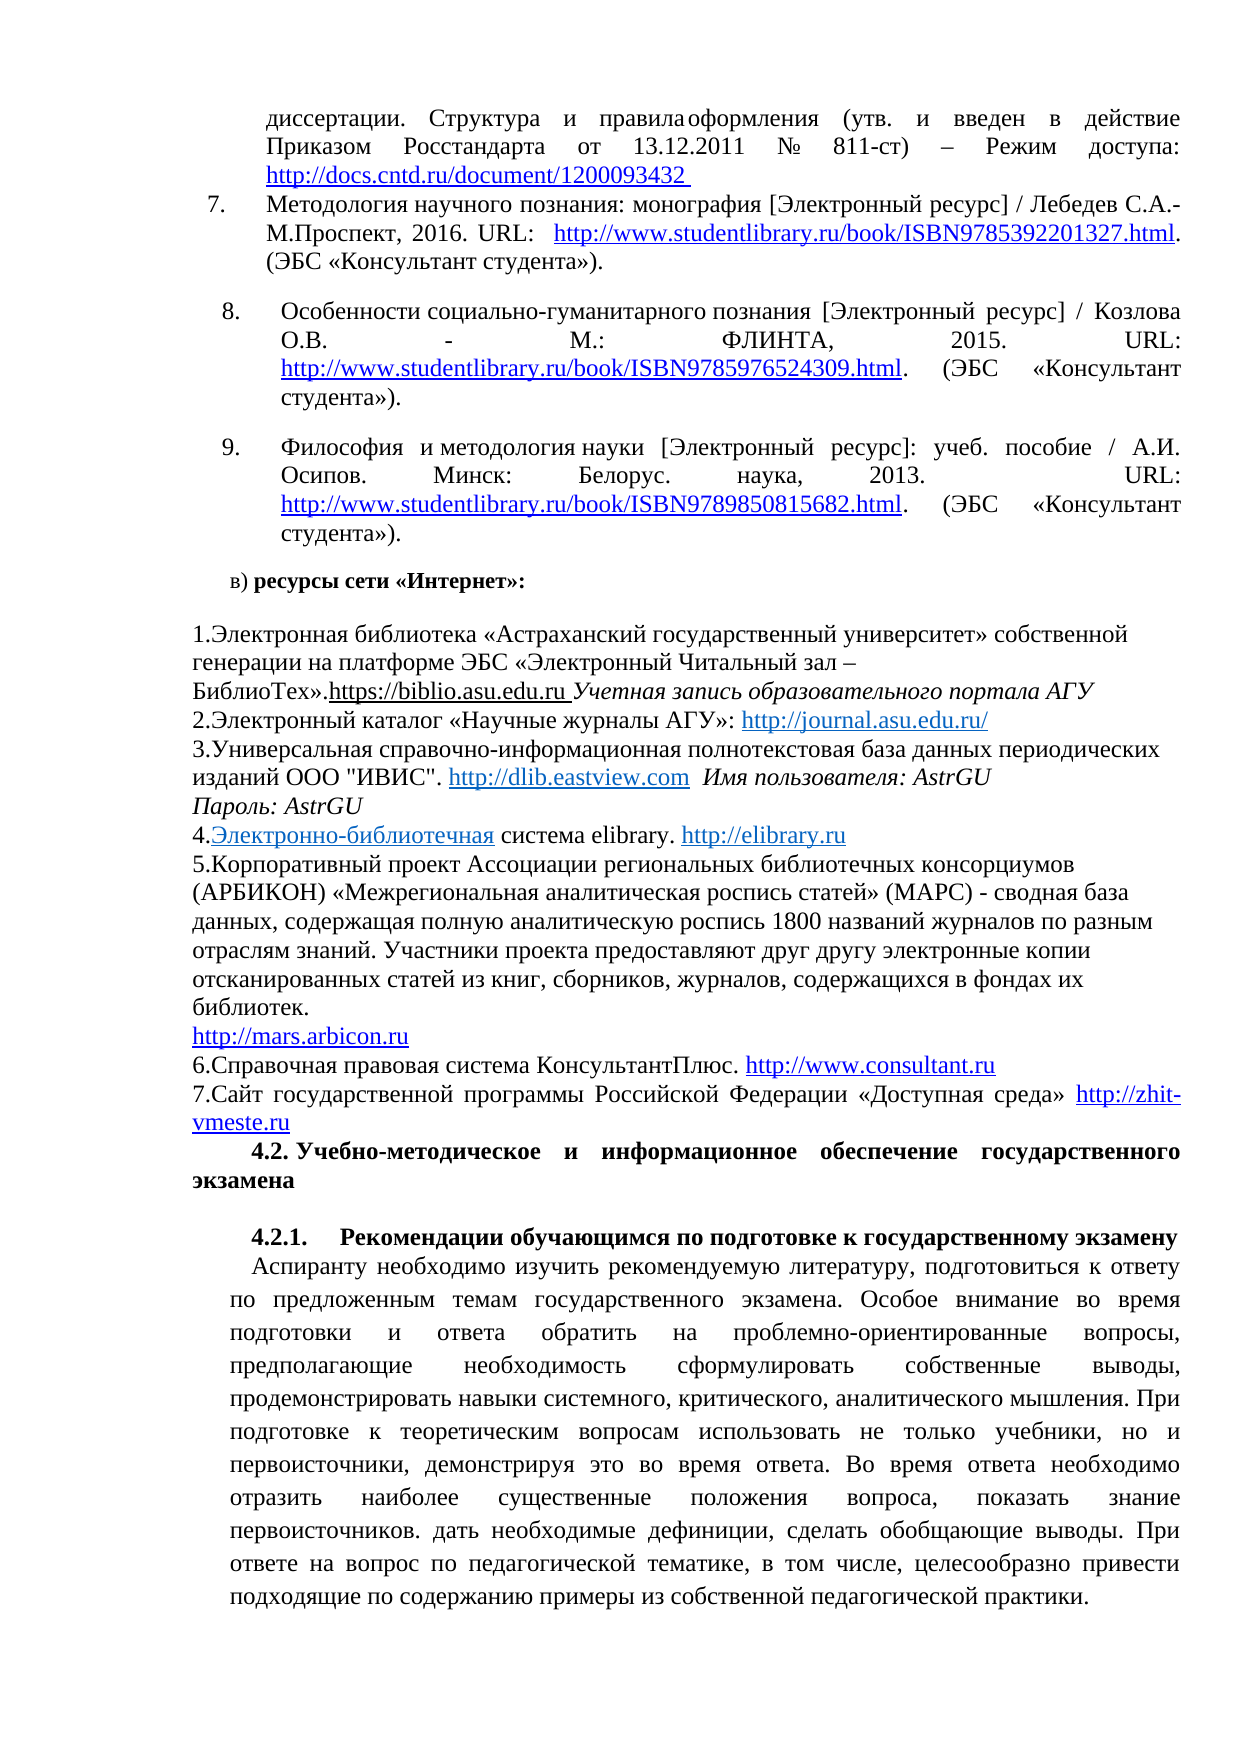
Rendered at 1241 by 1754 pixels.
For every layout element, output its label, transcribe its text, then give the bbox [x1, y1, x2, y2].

text http://mars.arbicon.ru [192, 1021, 1181, 1050]
text 6.Справочная правовая система КонсультантПлюс. http://www.consultant.ru [192, 1050, 1181, 1079]
list Методология научного познания: монография [Электронный ресурс] / Лебедев С.А.- М.Проспект, 2016. URL: http://www.studentlibrary.ru/book/ISBN9785392201327.html. (ЭБС «Консультант студента»). [207, 189, 1181, 275]
list в) ресурсы сети «Интернет»: [229, 568, 1181, 594]
list Учебно-методическое и информационное обеспечение государственного экзамена [192, 1136, 1181, 1194]
list Аспиранту необходимо изучить рекомендуемую литературу, подготовиться к ответу по предложенным темам государственного экзамена. Особое внимание во время подготовки и ответа обратить на проблемно-ориентированные вопросы, предполагающие необходимость сформулировать собственные выводы, продемонстрировать навыки системного, критического, аналитического мышления. При подготовке к теоретическим вопросам использовать не только учебники, но и первоисточники, демонстрируя это во время ответа. Во время ответа необходимо отразить наиболее существенные положения вопроса, показать знание первоисточников. дать необходимые дефиниции, сделать обобщающие выводы. При ответе на вопрос по педагогической тематике, в том числе, целесообразно привести подходящие по содержанию примеры из собственной педагогической практики. [229, 1251, 1181, 1610]
list Рекомендации обучающимся по подготовке к государственному экзамену [192, 1222, 1181, 1251]
text 5.Корпоративный проект Ассоциации региональных библиотечных консорциумов (АРБИКОН) «Межрегиональная аналитическая роспись статей» (МАРС) - сводная база данных, содержащая полную аналитическую роспись 1800 названий журналов по разным отраслям знаний. Участники проекта предоставляют друг другу электронные копии отсканированных статей из книг, сборников, журналов, содержащихся в фондах их библиотек. [192, 849, 1181, 1021]
text 7.Сайт государственной программы Российской Федерации «Доступная среда» http://zhit-vmeste.ru [192, 1079, 1181, 1136]
text 4.Электронно-библиотечная система elibrary. http://elibrary.ru [192, 820, 1181, 849]
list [207, 103, 1181, 189]
text 3.Универсальная справочно-информационная полнотекстовая база данных периодических изданий ООО "ИВИС". http://dlib.eastview.com Имя пользователя: AstrGU Пароль: AstrGU [192, 734, 1181, 820]
text 1.Электронная библиотека «Астраханский государственный университет» собственной генерации на платформе ЭБС «Электронный Читальный зал – БиблиоТех».https://biblio.asu.edu.ru Учетная запись образовательного портала АГУ [192, 619, 1181, 705]
list Особенности социально-гуманитарного познания [Электронный ресурс] / Козлова О.В. - М.: ФЛИНТА, 2015. URL: http://www.studentlibrary.ru/book/ISBN9785976524309.html. (ЭБС «Консультант студента»). [222, 296, 1181, 411]
text 2.Электронный каталог «Научные журналы АГУ»: http://journal.asu.edu.ru/ [192, 705, 1181, 734]
list Философия и методология науки [Электронный ресурс]: учеб. пособие / А.И. Осипов. Минск: Белорус. наука, 2013. URL: http://www.studentlibrary.ru/book/ISBN9789850815682.html. (ЭБС «Консультант студента»). [222, 432, 1181, 547]
